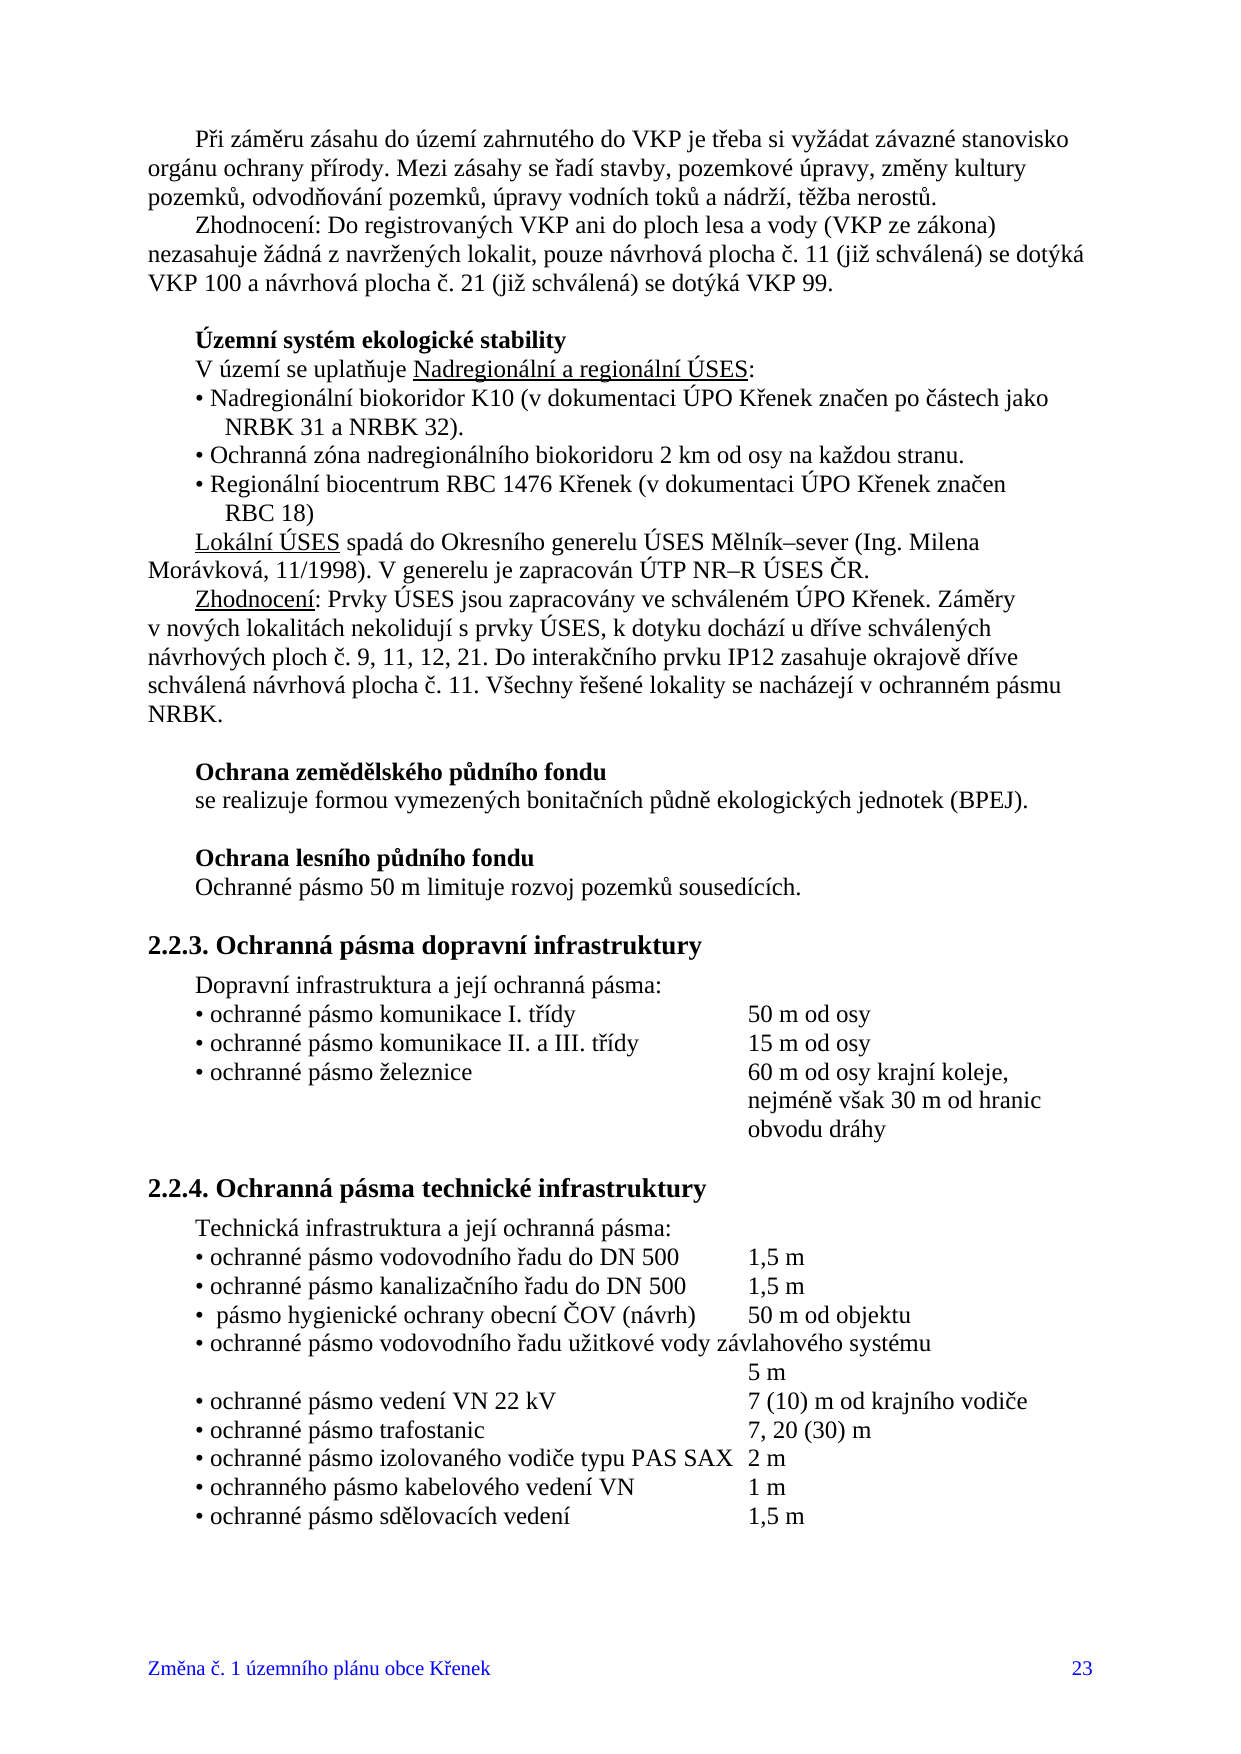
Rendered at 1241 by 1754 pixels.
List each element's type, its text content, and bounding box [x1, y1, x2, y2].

text Územní systém ekologické stability [148, 325, 1092, 354]
text Dopravní infrastruktura a její ochranná pásma: [148, 971, 1092, 999]
list • Nadregionální biokoridor K10 (v dokumentaci ÚPO Křenek značen po částech jako NRBK 31 a NRBK 32). [195, 383, 1092, 440]
list • ochranné pásmo kanalizačního řadu do DN 500 1,5 m [195, 1271, 1092, 1300]
list • ochranné pásmo vodovodního řadu do DN 500 1,5 m [195, 1242, 1092, 1271]
text Ochrana zemědělského půdního fondu [148, 757, 1092, 785]
list • ochranné pásmo trafostanic 7, 20 (30) m [195, 1415, 1092, 1443]
list • ochranné pásmo vedení VN 22 kV 7 (10) m od krajního vodiče [195, 1386, 1092, 1415]
text Ochranná pásma technické infrastruktury [148, 1172, 1092, 1203]
list • ochranné pásmo sdělovacích vedení 1,5 m [195, 1501, 1092, 1530]
text Zhodnocení: Prvky ÚSES jsou zapracovány ve schváleném ÚPO Křenek. Záměry v nových lokalitách nekolidují s prvky ÚSES, k dotyku dochází u dříve schválených návrhových ploch č. 9, 11, 12, 21. Do interakčního prvku IP12 zasahuje okrajově dříve schválená návrhová plocha č. 11. Všechny řešené lokality se nacházejí v ochranném pásmu NRBK. [148, 584, 1092, 728]
list • ochranné pásmo vodovodního řadu užitkové vody závlahového systému 5 m [195, 1328, 1092, 1386]
text Ochrana lesního půdního fondu [148, 843, 1092, 872]
list • pásmo hygienické ochrany obecní ČOV (návrh) 50 m od objektu [195, 1300, 1092, 1328]
text se realizuje formou vymezených bonitačních půdně ekologických jednotek (BPEJ). [148, 785, 1092, 814]
list • ochranné pásmo komunikace II. a III. třídy 15 m od osy [195, 1028, 1092, 1057]
text Ochranné pásmo 50 m limituje rozvoj pozemků sousedících. [148, 872, 1092, 900]
list • Ochranná zóna nadregionálního biokoridoru 2 km od osy na každou stranu. [195, 440, 1092, 469]
text Technická infrastruktura a její ochranná pásma: [148, 1213, 1092, 1242]
text Při záměru zásahu do území zahrnutého do VKP je třeba si vyžádat závazné stanovisko orgánu ochrany přírody. Mezi zásahy se řadí stavby, pozemkové úpravy, změny kultury pozemků, odvodňování pozemků, úpravy vodních toků a nádrží, těžba nerostů. [148, 124, 1092, 210]
list • Regionální biocentrum RBC 1476 Křenek (v dokumentaci ÚPO Křenek značen RBC 18) [195, 469, 1092, 527]
list • ochranné pásmo izolovaného vodiče typu PAS SAX 2 m [195, 1443, 1092, 1472]
text Lokální ÚSES spadá do Okresního generelu ÚSES Mělník–sever (Ing. Milena Morávková, 11/1998). V generelu je zapracován ÚTP NR–R ÚSES ČR. [148, 527, 1092, 584]
list • ochranného pásmo kabelového vedení VN 1 m [195, 1472, 1092, 1501]
list V území se uplatňuje Nadregionální a regionální ÚSES: [195, 354, 1092, 383]
list • ochranné pásmo komunikace I. třídy 50 m od osy [195, 999, 1092, 1028]
text Zhodnocení: Do registrovaných VKP ani do ploch lesa a vody (VKP ze zákona) nezasahuje žádná z navržených lokalit, pouze návrhová plocha č. 11 (již schválená) se dotýká VKP 100 a návrhová plocha č. 21 (již schválená) se dotýká VKP 99. [148, 210, 1092, 297]
list • ochranné pásmo železnice 60 m od osy krajní koleje, nejméně však 30 m od hranic obvodu dráhy [195, 1057, 1092, 1143]
text Ochranná pásma dopravní infrastruktury [148, 929, 1092, 960]
